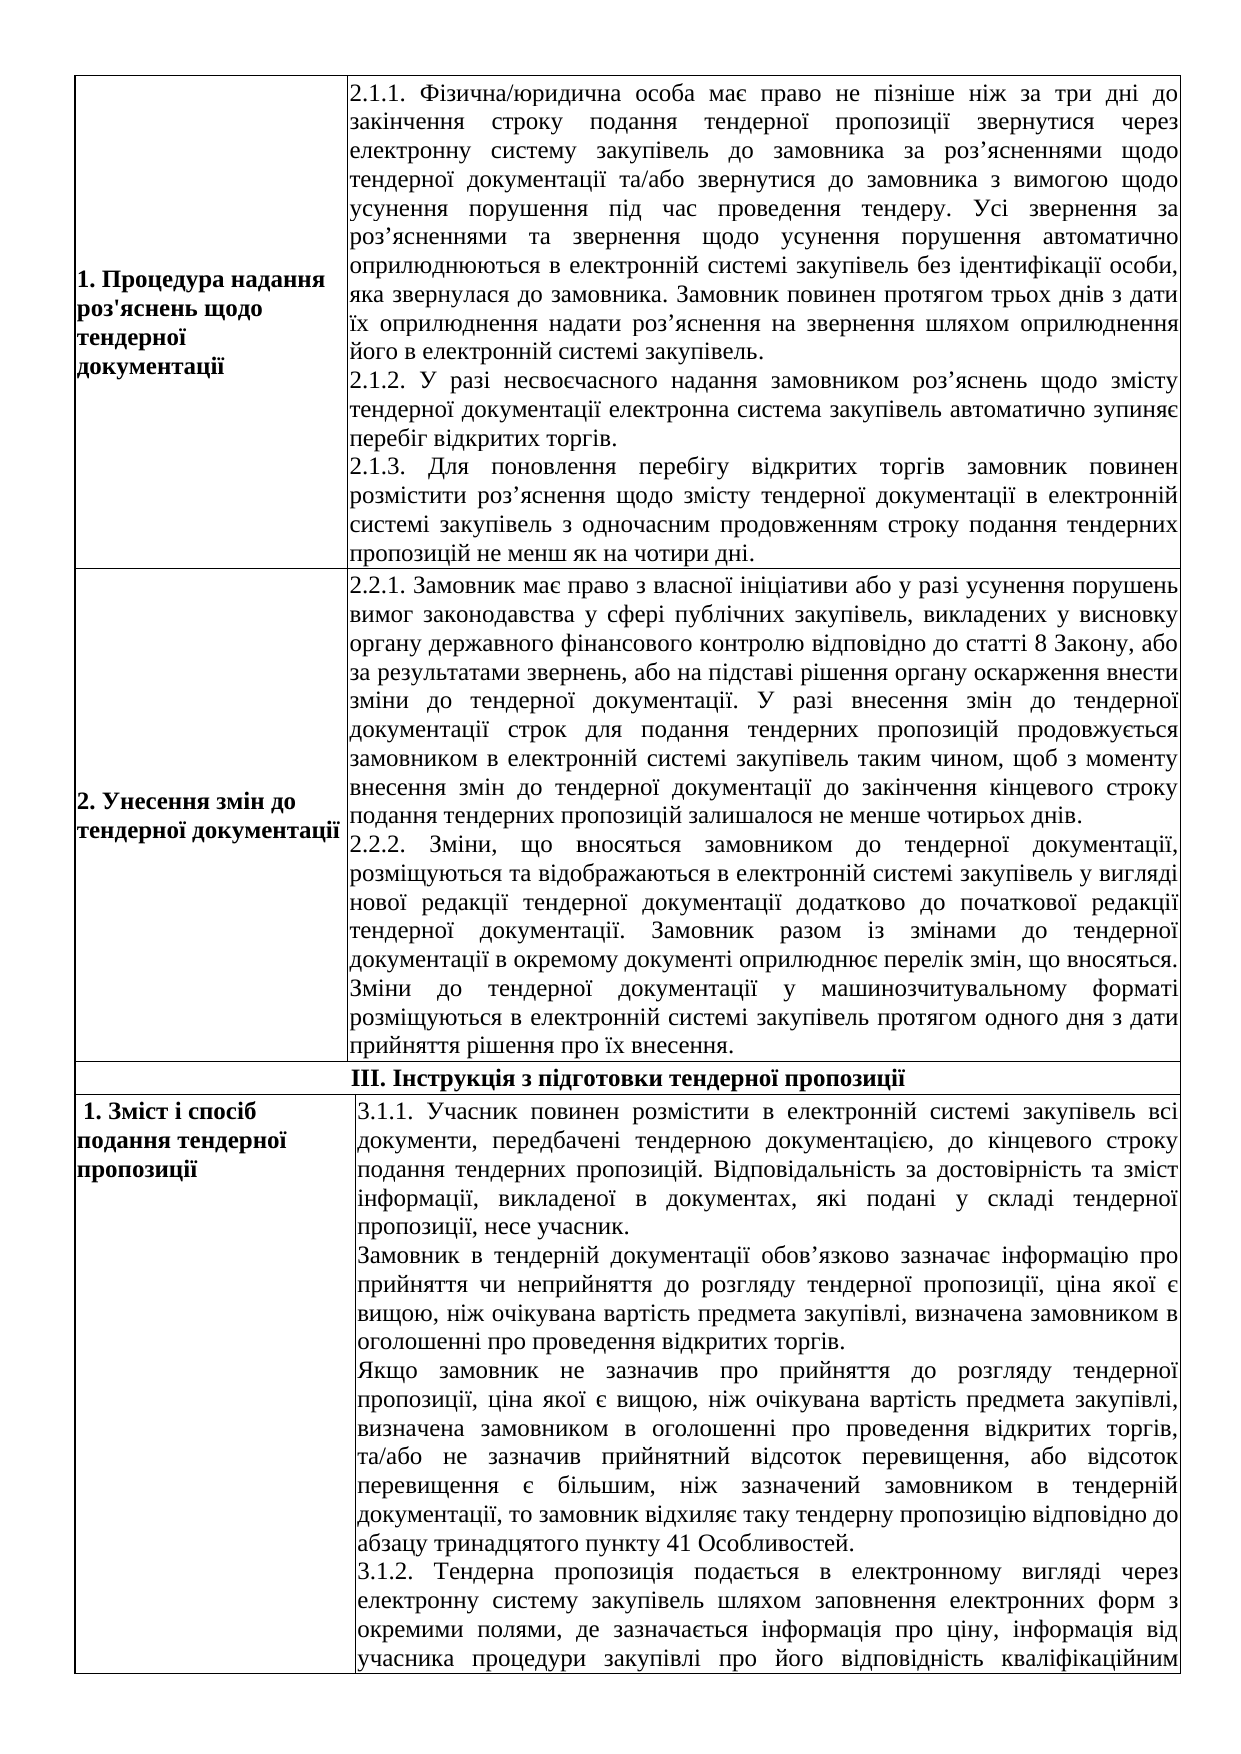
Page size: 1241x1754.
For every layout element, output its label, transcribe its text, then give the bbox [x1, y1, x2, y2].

table_cell III. Інструкція з підготовки тендерної пропозиції [76, 1062, 1180, 1094]
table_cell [76, 1095, 355, 1673]
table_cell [356, 1095, 1180, 1673]
table_cell 2. Унесення змін до тендерної документації [76, 569, 347, 1061]
table_cell 1. Процедура надання роз'яснень щодо тендерної документації [76, 76, 347, 568]
